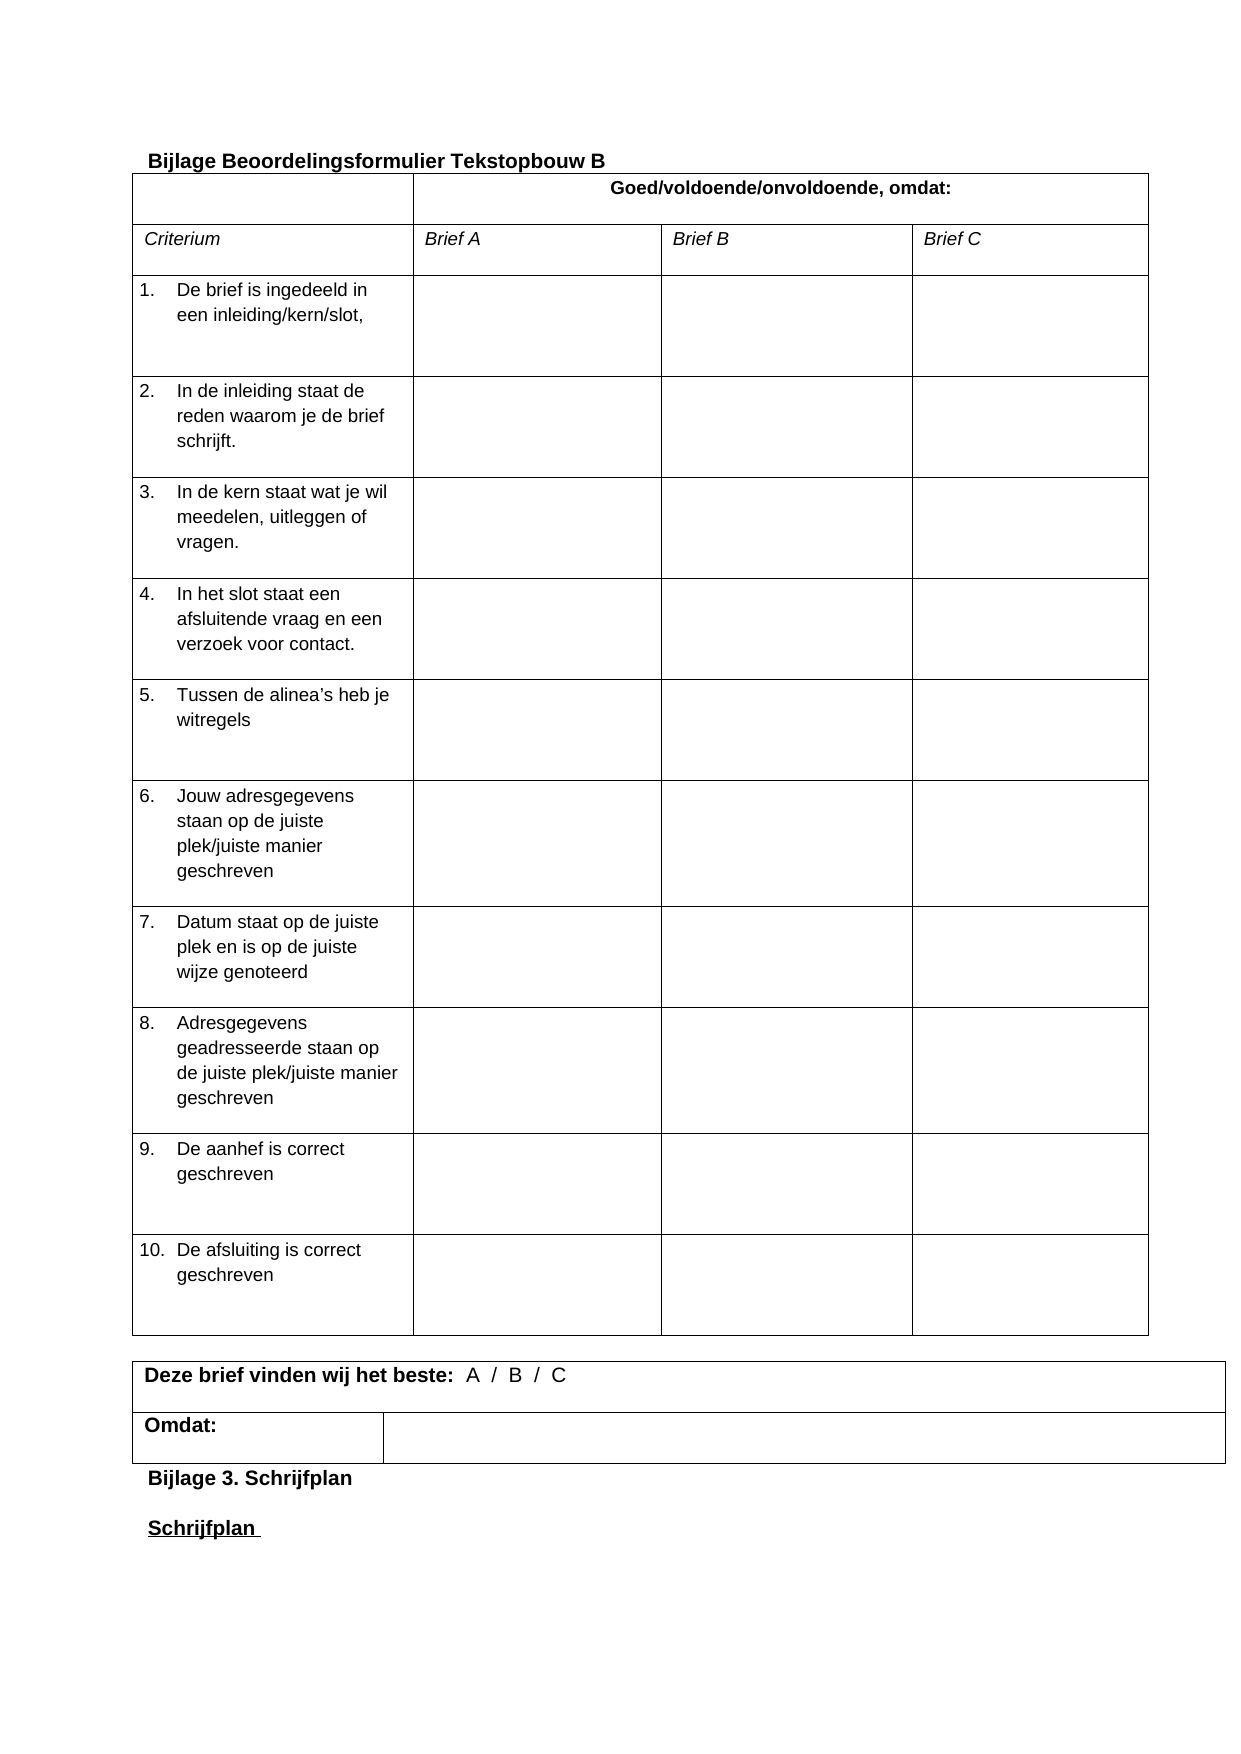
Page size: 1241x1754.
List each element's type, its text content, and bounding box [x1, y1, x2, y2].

table_cell De brief is ingedeeld in een inleiding/kern/slot, [133, 276, 413, 376]
table_cell Tussen de alinea’s heb je witregels [133, 680, 413, 780]
table_cell [913, 377, 1148, 477]
table_cell [662, 907, 912, 1007]
table_cell In de inleiding staat de reden waarom je de brief schrijft. [133, 377, 413, 477]
table_cell De aanhef is correct geschreven [133, 1134, 413, 1234]
table_cell Brief C [913, 225, 1148, 275]
table_cell [662, 1008, 912, 1133]
table_cell [913, 276, 1148, 376]
table_cell [662, 680, 912, 780]
table_cell In het slot staat een afsluitende vraag en een verzoek voor contact. [133, 579, 413, 679]
table_cell [414, 478, 661, 578]
table_cell [414, 1008, 661, 1133]
table_cell Jouw adresgegevens staan op de juiste plek/juiste manier geschreven [133, 781, 413, 906]
table_cell [662, 478, 912, 578]
table_cell [662, 1235, 912, 1335]
text Bijlage Beoordelingsformulier Tekstopbouw B [148, 148, 1093, 173]
table_cell [414, 781, 661, 906]
table_cell [662, 276, 912, 376]
table_cell [414, 276, 661, 376]
table_cell Criterium [133, 225, 413, 275]
table_header Deze brief vinden wij het beste: A / B / C [133, 1362, 1225, 1412]
table_cell Brief A [414, 225, 661, 275]
table_cell De afsluiting is correct geschreven [133, 1235, 413, 1335]
table_cell Brief B [662, 225, 912, 275]
table_cell Datum staat op de juiste plek en is op de juiste wijze genoteerd [133, 907, 413, 1007]
table_cell [913, 680, 1148, 780]
table_cell [384, 1413, 1225, 1463]
table_cell [414, 680, 661, 780]
table_cell [414, 377, 661, 477]
table_cell Omdat: [133, 1413, 383, 1463]
table_cell [913, 781, 1148, 906]
table_header Goed/voldoende/onvoldoende, omdat: [414, 174, 1148, 224]
table_cell [662, 377, 912, 477]
table_header [133, 174, 413, 224]
table_cell [414, 1134, 661, 1234]
table_cell [414, 579, 661, 679]
table_cell [913, 1008, 1148, 1133]
table_cell Adresgegevens geadresseerde staan op de juiste plek/juiste manier geschreven [133, 1008, 413, 1133]
table_cell [662, 579, 912, 679]
table_cell [913, 1134, 1148, 1234]
table_cell [913, 907, 1148, 1007]
table_cell In de kern staat wat je wil meedelen, uitleggen of vragen. [133, 478, 413, 578]
table_cell [662, 1134, 912, 1234]
table_cell [662, 781, 912, 906]
text Bijlage 3. Schrijfplan [148, 1464, 1093, 1489]
table_cell [913, 579, 1148, 679]
table_cell [913, 1235, 1148, 1335]
table_cell [414, 907, 661, 1007]
table_cell [913, 478, 1148, 578]
table_cell [414, 1235, 661, 1335]
text Schrijfplan [148, 1514, 1093, 1539]
